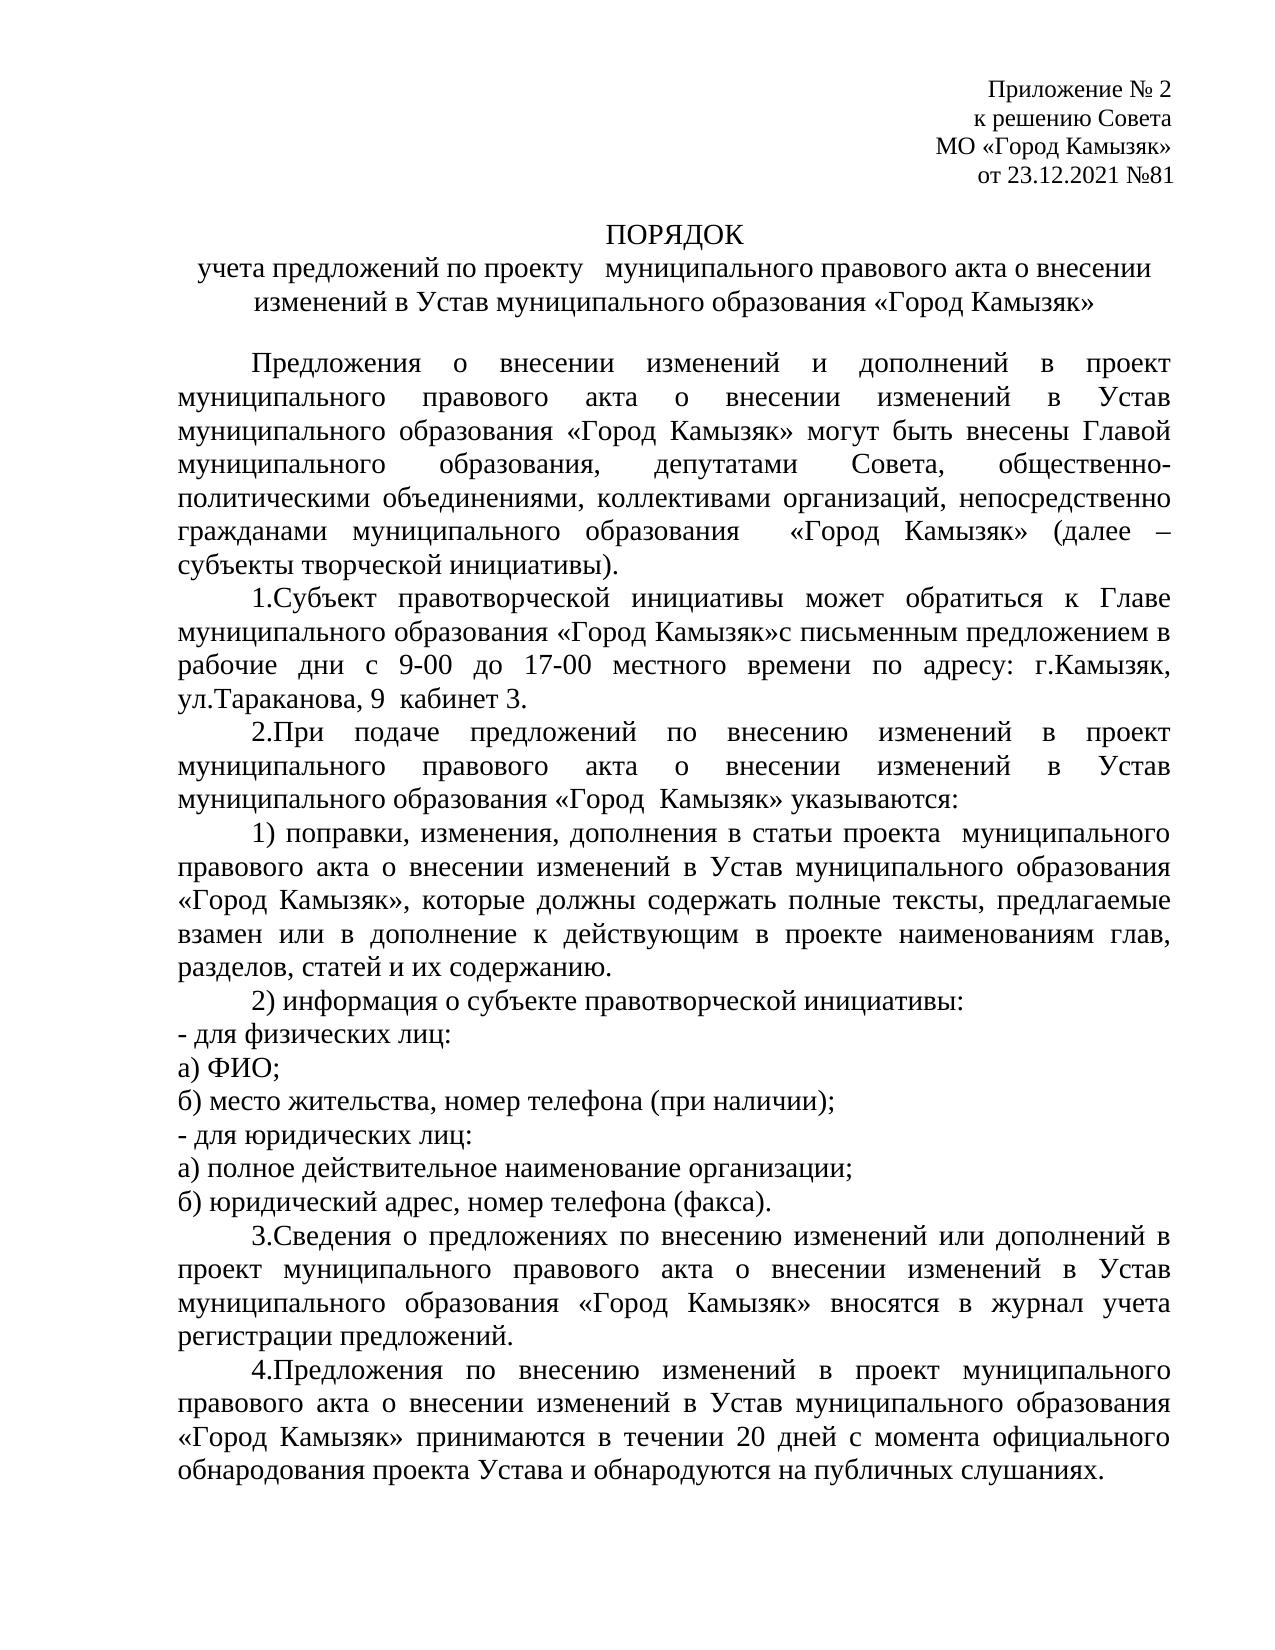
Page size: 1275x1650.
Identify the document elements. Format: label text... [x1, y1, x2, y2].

text б) юридический адрес, номер телефона (факса). [177, 1184, 1172, 1218]
text к решению Совета [177, 103, 1172, 131]
text Предложения о внесении изменений и дополнений в проект муниципального правового акта о внесении изменений в Устав муниципального образования «Город Камызяк» могут быть внесены Главой муниципального образования, депутатами Совета, общественно-политическими объединениями, коллективами организаций, непосредственно гражданами муниципального образования «Город Камызяк» (далее – субъекты творческой инициативы). [177, 346, 1172, 580]
text 1) поправки, изменения, дополнения в статьи проекта муниципального правового акта о внесении изменений в Устав муниципального образования «Город Камызяк», которые должны содержать полные тексты, предлагаемые взамен или в дополнение к действующим в проекте наименованиям глав, разделов, статей и их содержанию. [177, 815, 1172, 983]
text 3.Сведения о предложениях по внесению изменений или дополнений в проект муниципального правового акта о внесении изменений в Устав муниципального образования «Город Камызяк» вносятся в журнал учета регистрации предложений. [177, 1218, 1172, 1352]
text Приложение № 2 [177, 74, 1172, 103]
text ПОРЯДОК [177, 217, 1172, 250]
text 2) информация о субъекте правотворческой инициативы: [177, 983, 1172, 1016]
text а) полное действительное наименование организации; [177, 1151, 1172, 1184]
text от 23.12.2021 №81 [228, 160, 1186, 189]
text а) ФИО; [177, 1050, 1172, 1083]
text МО «Город Камызяк» [177, 131, 1172, 160]
text - для физических лиц: [177, 1016, 1172, 1050]
text - для юридических лиц: [177, 1117, 1172, 1151]
text учета предложений по проекту муниципального правового акта о внесении изменений в Устав муниципального образования «Город Камызяк» [177, 250, 1172, 317]
text 1.Субъект правотворческой инициативы может обратиться к Главе муниципального образования «Город Камызяк»с письменным предложением в рабочие дни с 9-00 до 17-00 местного времени по адресу: г.Камызяк, ул.Тараканова, 9 кабинет 3. [177, 580, 1172, 714]
text 4.Предложения по внесению изменений в проект муниципального правового акта о внесении изменений в Устав муниципального образования «Город Камызяк» принимаются в течении 20 дней с момента официального обнародования проекта Устава и обнародуются на публичных слушаниях. [177, 1352, 1172, 1486]
text б) место жительства, номер телефона (при наличии); [177, 1083, 1172, 1117]
text 2.При подаче предложений по внесению изменений в проект муниципального правового акта о внесении изменений в Устав муниципального образования «Город Камызяк» указываются: [177, 714, 1172, 815]
